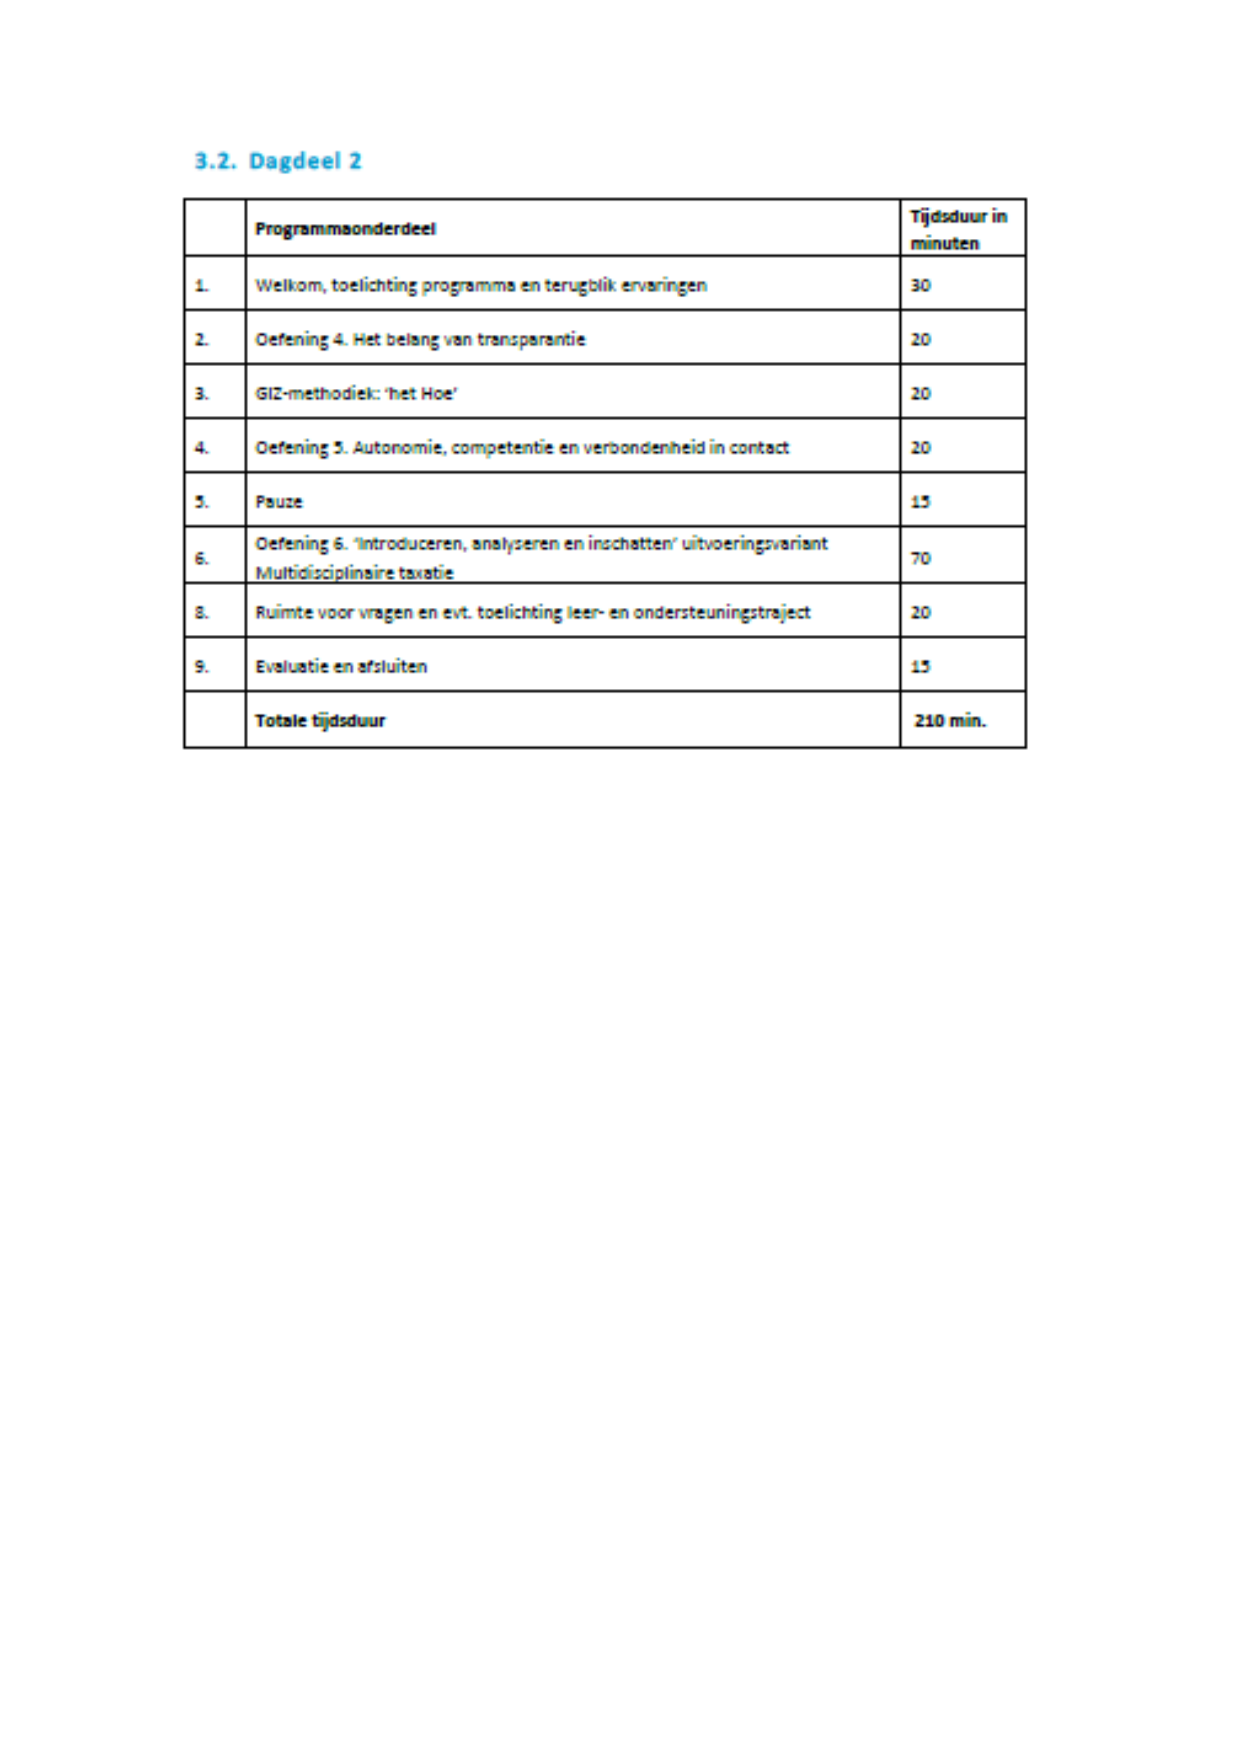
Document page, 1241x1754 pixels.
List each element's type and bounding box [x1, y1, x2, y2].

picture [147, 147, 1050, 821]
